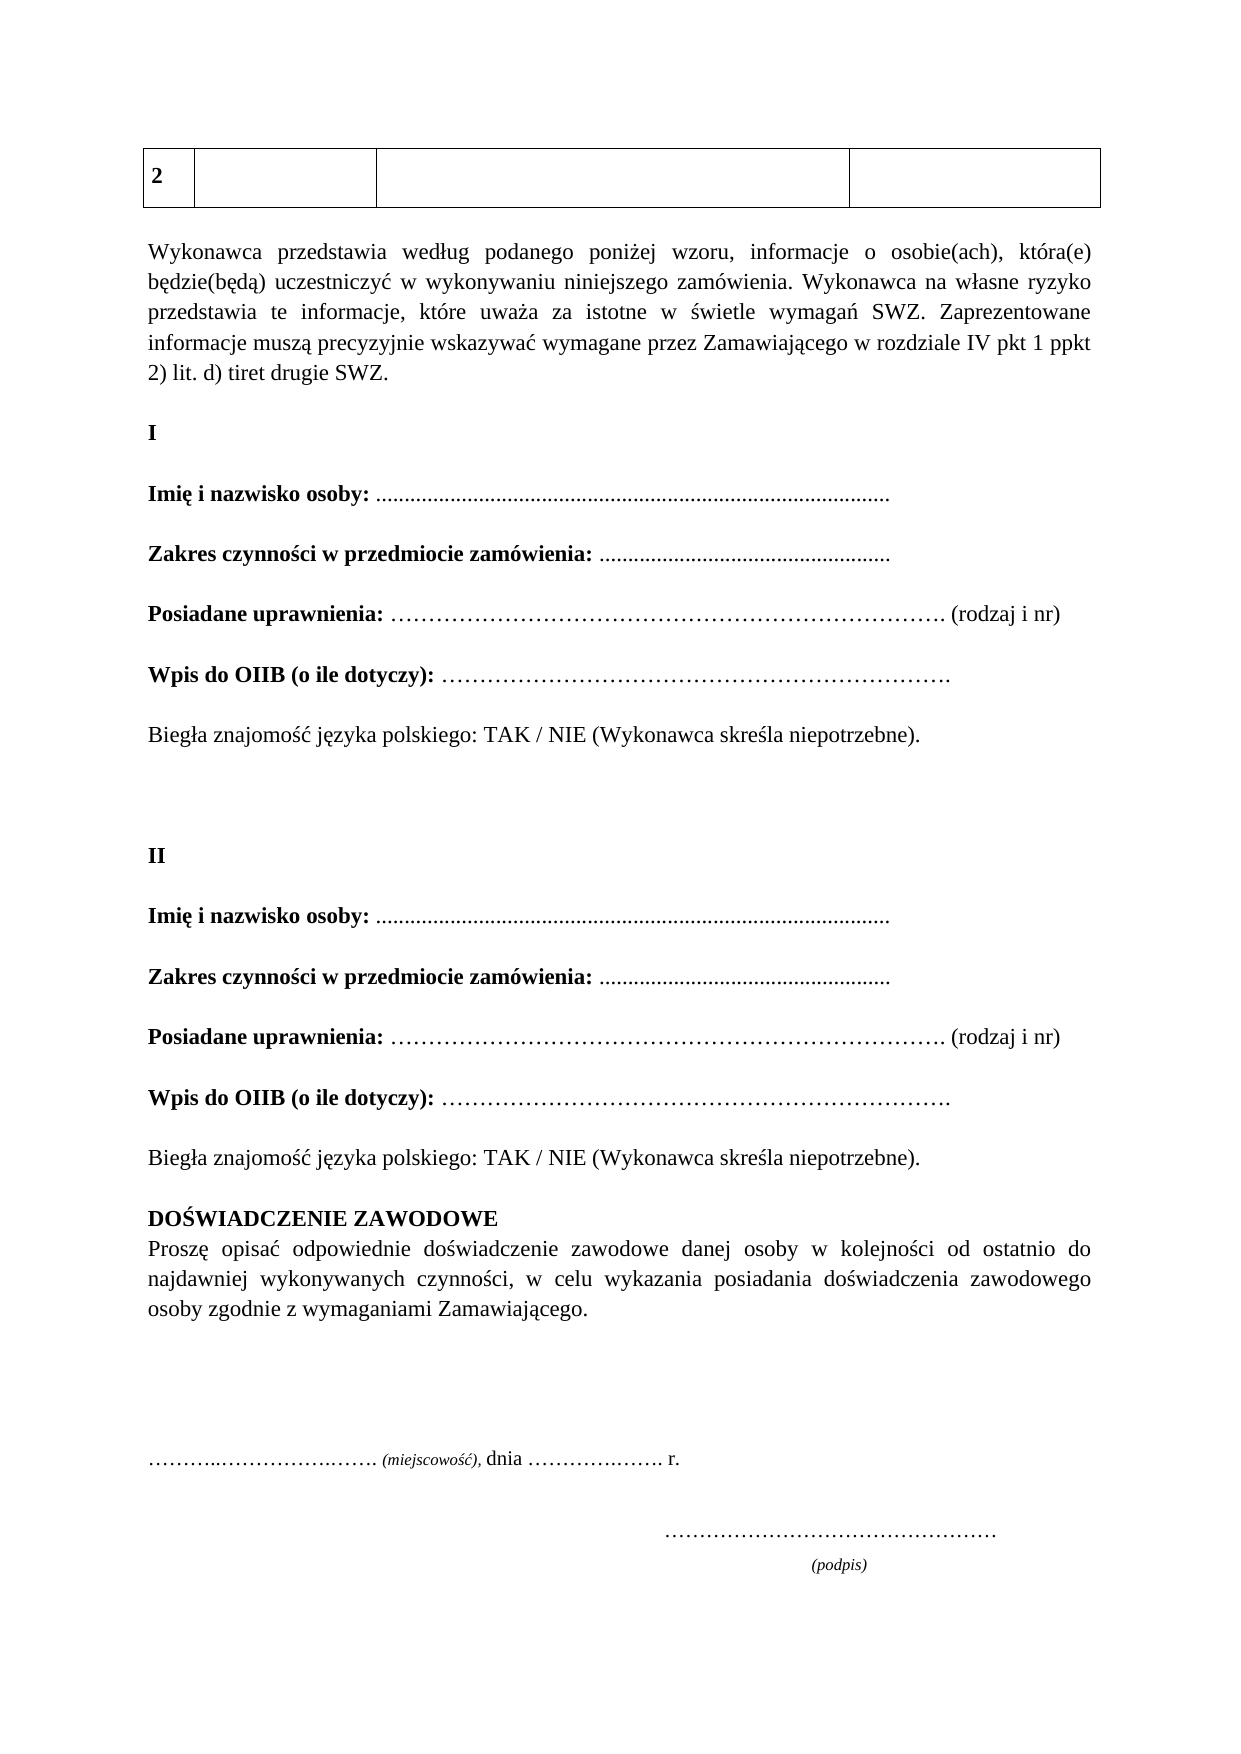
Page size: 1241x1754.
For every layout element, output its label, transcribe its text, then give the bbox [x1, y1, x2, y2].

table_cell [850, 149, 1100, 207]
table_cell 2 [144, 149, 194, 207]
text Proszę opisać odpowiednie doświadczenie zawodowe danej osoby w kolejności od ostatnio do najdawniej wykonywanych czynności, w celu wykazania posiadania doświadczenia zawodowego osoby zgodnie z wymaganiami Zamawiającego. [148, 1235, 1093, 1322]
text ………………………………………… [148, 1518, 1093, 1542]
text Biegła znajomość języka polskiego: TAK / NIE (Wykonawca skreśla niepotrzebne). [148, 1144, 1093, 1171]
text Wykonawca przedstawia według podanego poniżej wzoru, informacje o osobie(ach), która(e) będzie(będą) uczestniczyć w wykonywaniu niniejszego zamówienia. Wykonawca na własne ryzyko przedstawia te informacje, które uważa za istotne w świetle wymagań SWZ. Zaprezentowane informacje muszą precyzyjnie wskazywać wymagane przez Zamawiającego w rozdziale IV pkt 1 ppkt 2) lit. d) tiret drugie SWZ. [148, 238, 1093, 385]
text Imię i nazwisko osoby: .......................................................................................... [148, 902, 1093, 929]
text Wpis do OIIB (o ile dotyczy): …………………………………………………………. [148, 661, 1093, 687]
text II [148, 842, 1093, 868]
text ………..…………….……. (miejscowość), dnia ………….……. r. [148, 1446, 1093, 1470]
text I [148, 419, 1093, 446]
text Biegła znajomość języka polskiego: TAK / NIE (Wykonawca skreśla niepotrzebne). [148, 721, 1093, 748]
text DOŚWIADCZENIE ZAWODOWE [148, 1204, 1093, 1231]
text Zakres czynności w przedmiocie zamówienia: ................................................... [148, 963, 1093, 989]
text Zakres czynności w przedmiocie zamówienia: ................................................... [148, 540, 1093, 566]
text Imię i nazwisko osoby: .......................................................................................... [148, 479, 1093, 506]
table_cell [195, 149, 376, 207]
text Posiadane uprawnienia: ………………………………………………………………. (rodzaj i nr) [148, 1023, 1093, 1050]
text Posiadane uprawnienia: ………………………………………………………………. (rodzaj i nr) [148, 600, 1093, 627]
table_cell [377, 149, 849, 207]
text Wpis do OIIB (o ile dotyczy): …………………………………………………………. [148, 1084, 1093, 1110]
text (podpis) [738, 1554, 1093, 1573]
